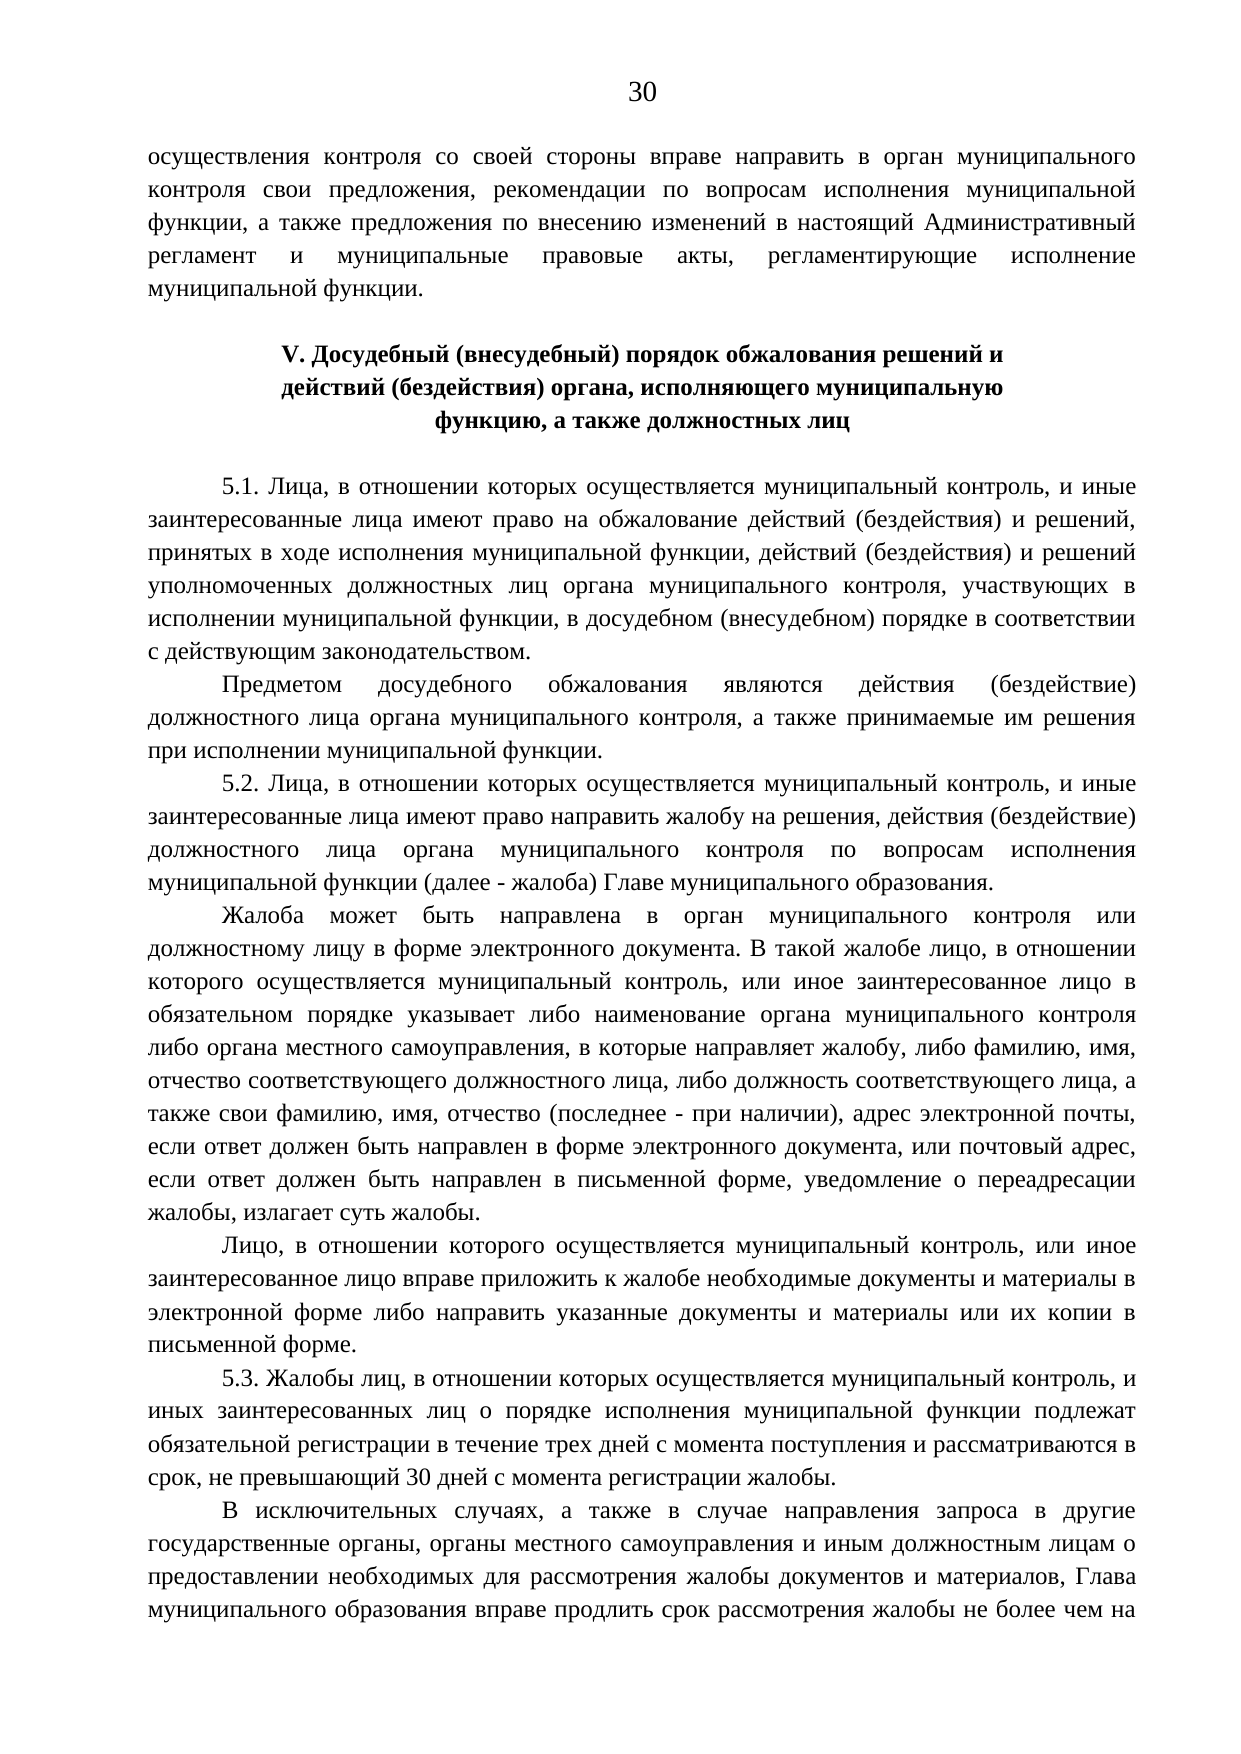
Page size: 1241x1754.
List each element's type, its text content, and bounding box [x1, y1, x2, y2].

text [148, 1495, 1137, 1622]
text Жалоба может быть направлена в орган муниципального контроля или должностному лицу в форме электронного документа. В такой жалобе лицо, в отношении которого осуществляется муниципальный контроль, или иное заинтересованное лицо в обязательном порядке указывает либо наименование органа муниципального контроля либо органа местного самоуправления, в которые направляет жалобу, либо фамилию, имя, отчество соответствующего должностного лица, либо должность соответствующего лица, а также свои фамилию, имя, отчество (последнее - при наличии), адрес электронной почты, если ответ должен быть направлен в форме электронного документа, или почтовый адрес, если ответ должен быть направлен в письменной форме, уведомление о переадресации жалобы, излагает суть жалобы. [148, 900, 1137, 1226]
text функцию, а также должностных лиц [148, 405, 1137, 434]
text Предметом досудебного обжалования являются действия (бездействие) должностного лица органа муниципального контроля, а также принимаемые им решения при исполнении муниципальной функции. [148, 669, 1137, 764]
text Лицо, в отношении которого осуществляется муниципальный контроль, или иное заинтересованное лицо вправе приложить к жалобе необходимые документы и материалы в электронной форме либо направить указанные документы и материалы или их копии в письменной форме. [148, 1231, 1137, 1358]
text V. Досудебный (внесудебный) порядок обжалования решений и [148, 339, 1137, 368]
text 5.1. Лица, в отношении которых осуществляется муниципальный контроль, и иные заинтересованные лица имеют право на обжалование действий (бездействия) и решений, принятых в ходе исполнения муниципальной функции, действий (бездействия) и решений уполномоченных должностных лиц органа муниципального контроля, участвующих в исполнении муниципальной функции, в досудебном (внесудебном) порядке в соответствии с действующим законодательством. [148, 471, 1137, 665]
text действий (бездействия) органа, исполняющего муниципальную [148, 372, 1137, 401]
text 5.2. Лица, в отношении которых осуществляется муниципальный контроль, и иные заинтересованные лица имеют право направить жалобу на решения, действия (бездействие) должностного лица органа муниципального контроля по вопросам исполнения муниципальной функции (далее - жалоба) Главе муниципального образования. [148, 768, 1137, 896]
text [148, 141, 1137, 302]
text 5.3. Жалобы лиц, в отношении которых осуществляется муниципальный контроль, и иных заинтересованных лиц о порядке исполнения муниципальной функции подлежат обязательной регистрации в течение трех дней с момента поступления и рассматриваются в срок, не превышающий 30 дней с момента регистрации жалобы. [148, 1363, 1137, 1490]
